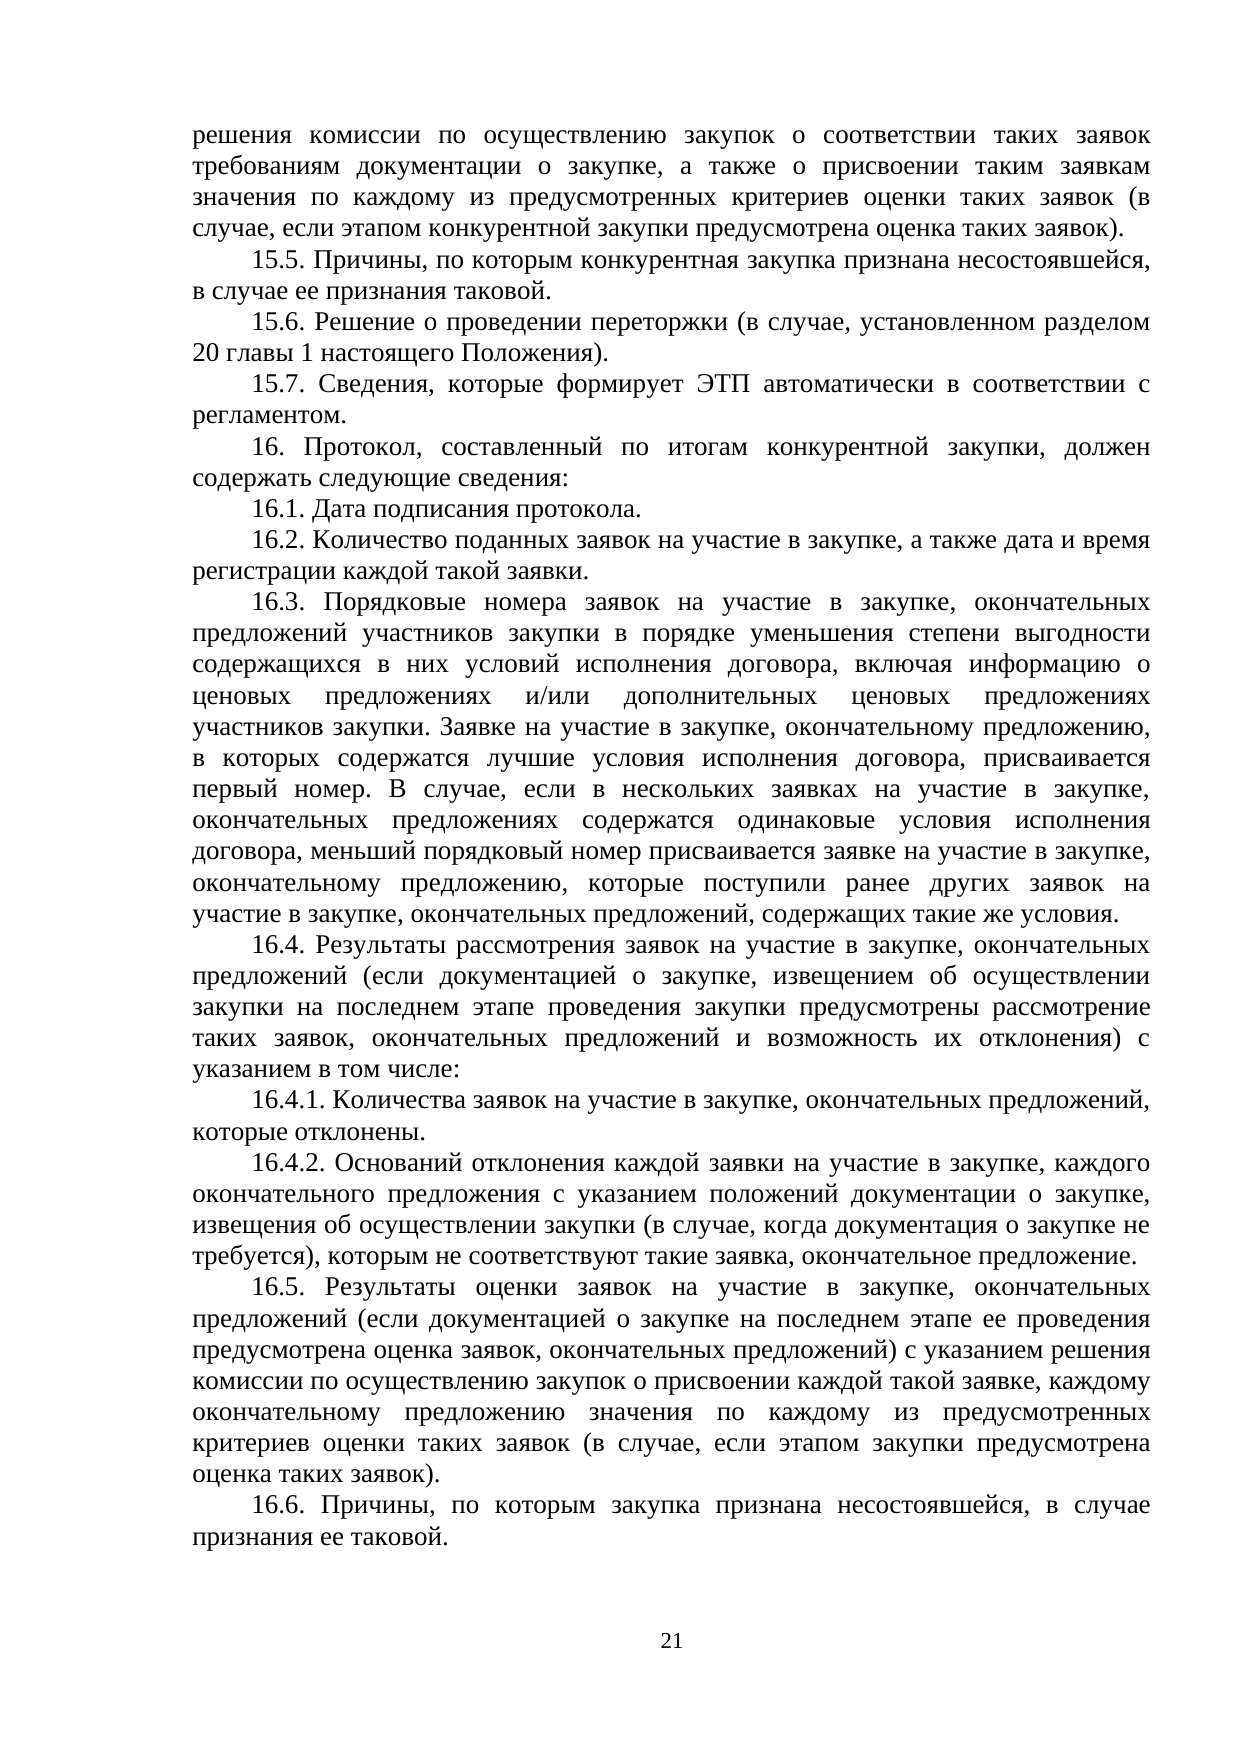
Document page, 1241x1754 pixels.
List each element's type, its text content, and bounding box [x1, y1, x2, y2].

text 16.4.2. Оснований отклонения каждой заявки на участие в закупке, каждого окончательного предложения с указанием положений документации о закупке, извещения об осуществлении закупки (в случае, когда документация о закупке не требуется), которым не соответствуют такие заявка, окончательное предложение. [192, 1146, 1152, 1271]
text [192, 118, 1152, 243]
text 16.3. Порядковые номера заявок на участие в закупке, окончательных предложений участников закупки в порядке уменьшения степени выгодности содержащихся в них условий исполнения договора, включая информацию о ценовых предложениях и/или дополнительных ценовых предложениях участников закупки. Заявке на участие в закупке, окончательному предложению, в которых содержатся лучшие условия исполнения договора, присваивается первый номер. В случае, если в нескольких заявках на участие в закупке, окончательных предложениях содержатся одинаковые условия исполнения договора, меньший порядковый номер присваивается заявке на участие в закупке, окончательному предложению, которые поступили ранее других заявок на участие в закупке, окончательных предложений, содержащих такие же условия. [192, 585, 1152, 928]
text 15.7. Сведения, которые формирует ЭТП автоматически в соответствии с регламентом. [192, 367, 1152, 429]
text 16. Протокол, составленный по итогам конкурентной закупки, должен содержать следующие сведения: [192, 429, 1152, 492]
text 16.5. Результаты оценки заявок на участие в закупке, окончательных предложений (если документацией о закупке на последнем этапе ее проведения предусмотрена оценка заявок, окончательных предложений) с указанием решения комиссии по осуществлению закупок о присвоении каждой такой заявке, каждому окончательному предложению значения по каждому из предусмотренных критериев оценки таких заявок (в случае, если этапом закупки предусмотрена оценка таких заявок). [192, 1271, 1152, 1488]
text 15.6. Решение о проведении переторжки (в случае, установленном разделом 20 главы 1 настоящего Положения). [192, 305, 1152, 367]
text 16.4. Результаты рассмотрения заявок на участие в закупке, окончательных предложений (если документацией о закупке, извещением об осуществлении закупки на последнем этапе проведения закупки предусмотрены рассмотрение таких заявок, окончательных предложений и возможность их отклонения) с указанием в том числе: [192, 928, 1152, 1084]
text 16.1. Дата подписания протокола. [192, 492, 1152, 523]
text 16.6. Причины, по которым закупка признана несостоявшейся, в случае признания ее таковой. [192, 1488, 1152, 1551]
text 16.4.1. Количества заявок на участие в закупке, окончательных предложений, которые отклонены. [192, 1084, 1152, 1146]
text 15.5. Причины, по которым конкурентная закупка признана несостоявшейся, в случае ее признания таковой. [192, 243, 1152, 305]
text 16.2. Количество поданных заявок на участие в закупке, а также дата и время регистрации каждой такой заявки. [192, 523, 1152, 585]
